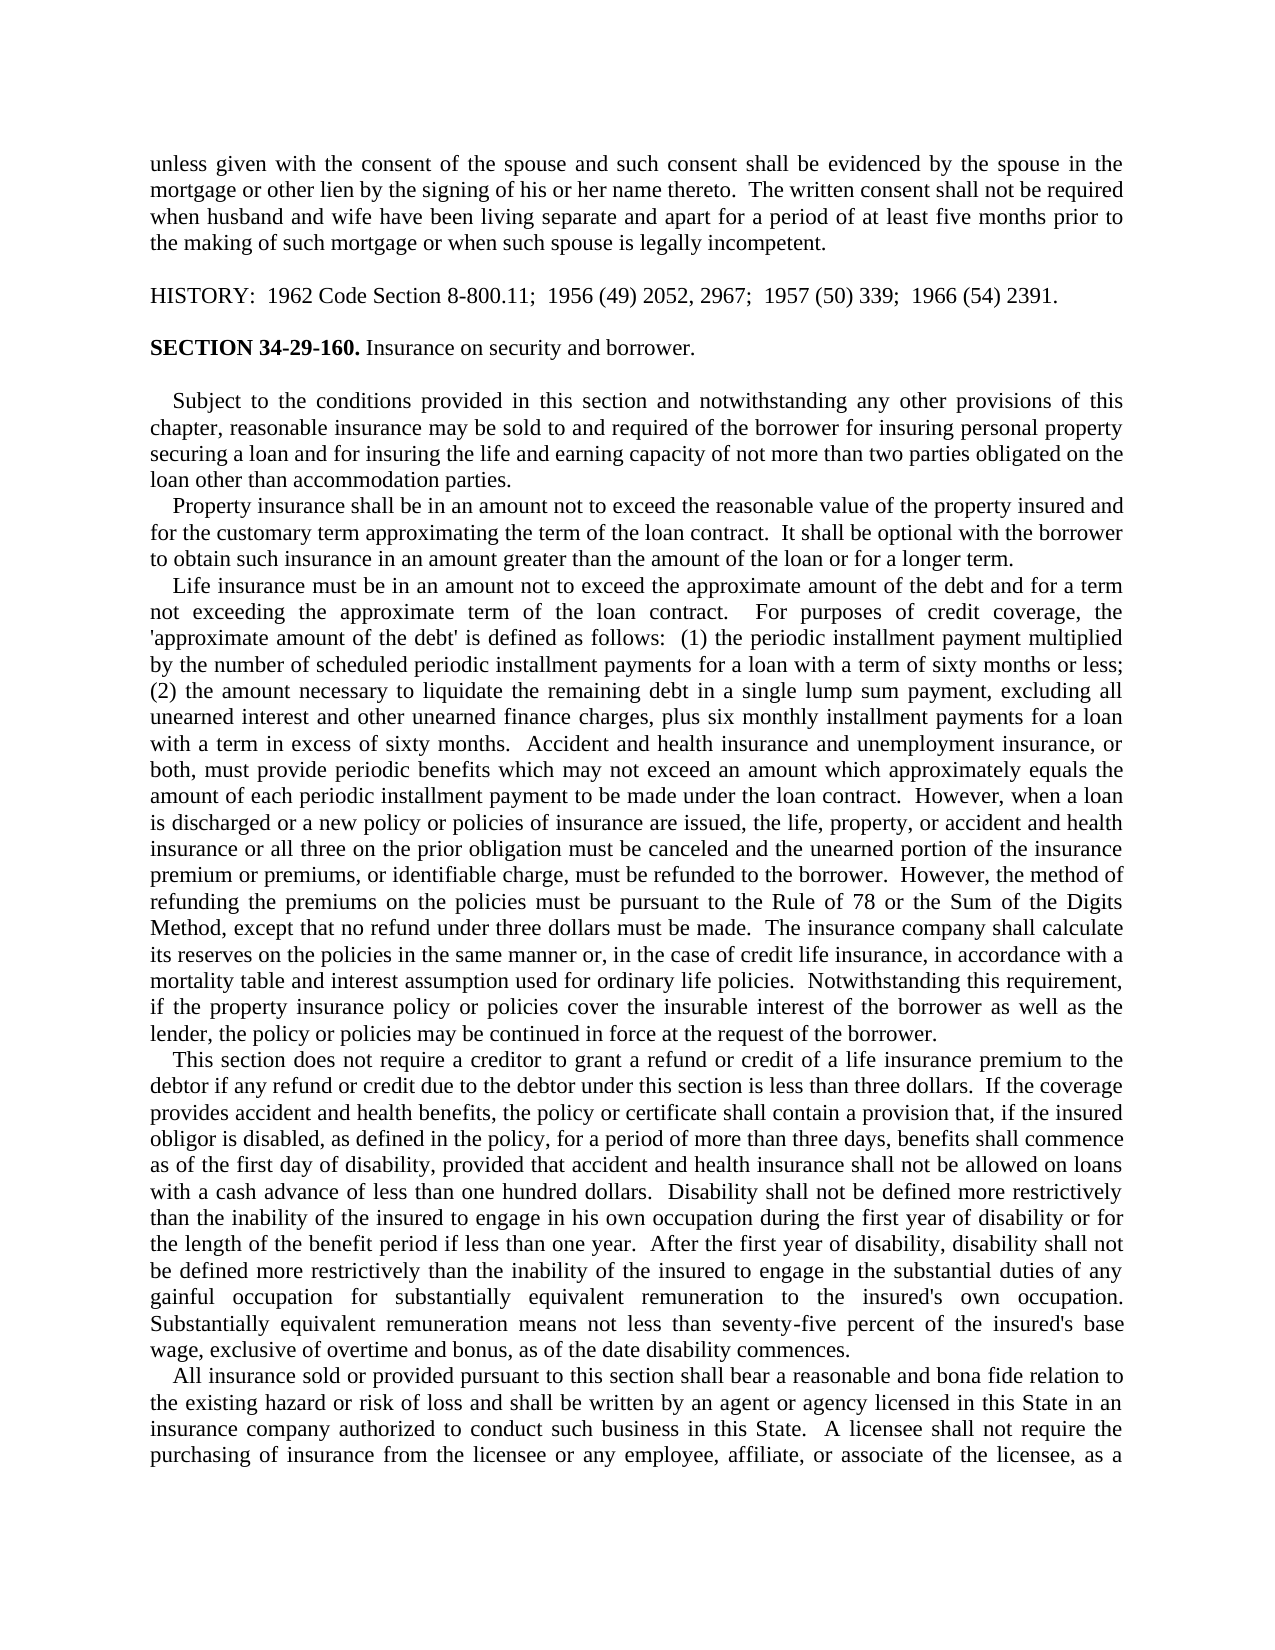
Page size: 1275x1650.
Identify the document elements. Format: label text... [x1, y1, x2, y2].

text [150, 150, 1125, 255]
text HISTORY: 1962 Code Section 8-800.11; 1956 (49) 2052, 2967; 1957 (50) 339; 1966 (54) 2391. [150, 282, 1125, 308]
text Subject to the conditions provided in this section and notwithstanding any other provisions of this chapter, reasonable insurance may be sold to and required of the borrower for insuring personal property securing a loan and for insuring the life and earning capacity of not more than two parties obligated on the loan other than accommodation parties. [150, 387, 1125, 493]
text SECTION 34-29-160. Insurance on security and borrower. [150, 334, 1125, 361]
text This section does not require a creditor to grant a refund or credit of a life insurance premium to the debtor if any refund or credit due to the debtor under this section is less than three dollars. If the coverage provides accident and health benefits, the policy or certificate shall contain a provision that, if the insured obligor is disabled, as defined in the policy, for a period of more than three days, benefits shall commence as of the first day of disability, provided that accident and health insurance shall not be allowed on loans with a cash advance of less than one hundred dollars. Disability shall not be defined more restrictively than the inability of the insured to engage in his own occupation during the first year of disability or for the length of the benefit period if less than one year. After the first year of disability, disability shall not be defined more restrictively than the inability of the insured to engage in the substantial duties of any gainful occupation for substantially equivalent remuneration to the insured's own occupation. Substantially equivalent remuneration means not less than seventy-five percent of the insured's base wage, exclusive of overtime and bonus, as of the date disability commences. [150, 1046, 1125, 1362]
text Property insurance shall be in an amount not to exceed the reasonable value of the property insured and for the customary term approximating the term of the loan contract. It shall be optional with the borrower to obtain such insurance in an amount greater than the amount of the loan or for a longer term. [150, 493, 1125, 572]
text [150, 1362, 1125, 1468]
text Life insurance must be in an amount not to exceed the approximate amount of the debt and for a term not exceeding the approximate term of the loan contract. For purposes of credit coverage, the 'approximate amount of the debt' is defined as follows: (1) the periodic installment payment multiplied by the number of scheduled periodic installment payments for a loan with a term of sixty months or less; (2) the amount necessary to liquidate the remaining debt in a single lump sum payment, excluding all unearned interest and other unearned finance charges, plus six monthly installment payments for a loan with a term in excess of sixty months. Accident and health insurance and unemployment insurance, or both, must provide periodic benefits which may not exceed an amount which approximately equals the amount of each periodic installment payment to be made under the loan contract. However, when a loan is discharged or a new policy or policies of insurance are issued, the life, property, or accident and health insurance or all three on the prior obligation must be canceled and the unearned portion of the insurance premium or premiums, or identifiable charge, must be refunded to the borrower. However, the method of refunding the premiums on the policies must be pursuant to the Rule of 78 or the Sum of the Digits Method, except that no refund under three dollars must be made. The insurance company shall calculate its reserves on the policies in the same manner or, in the case of credit life insurance, in accordance with a mortality table and interest assumption used for ordinary life policies. Notwithstanding this requirement, if the property insurance policy or policies cover the insurable interest of the borrower as well as the lender, the policy or policies may be continued in force at the request of the borrower. [150, 572, 1125, 1046]
